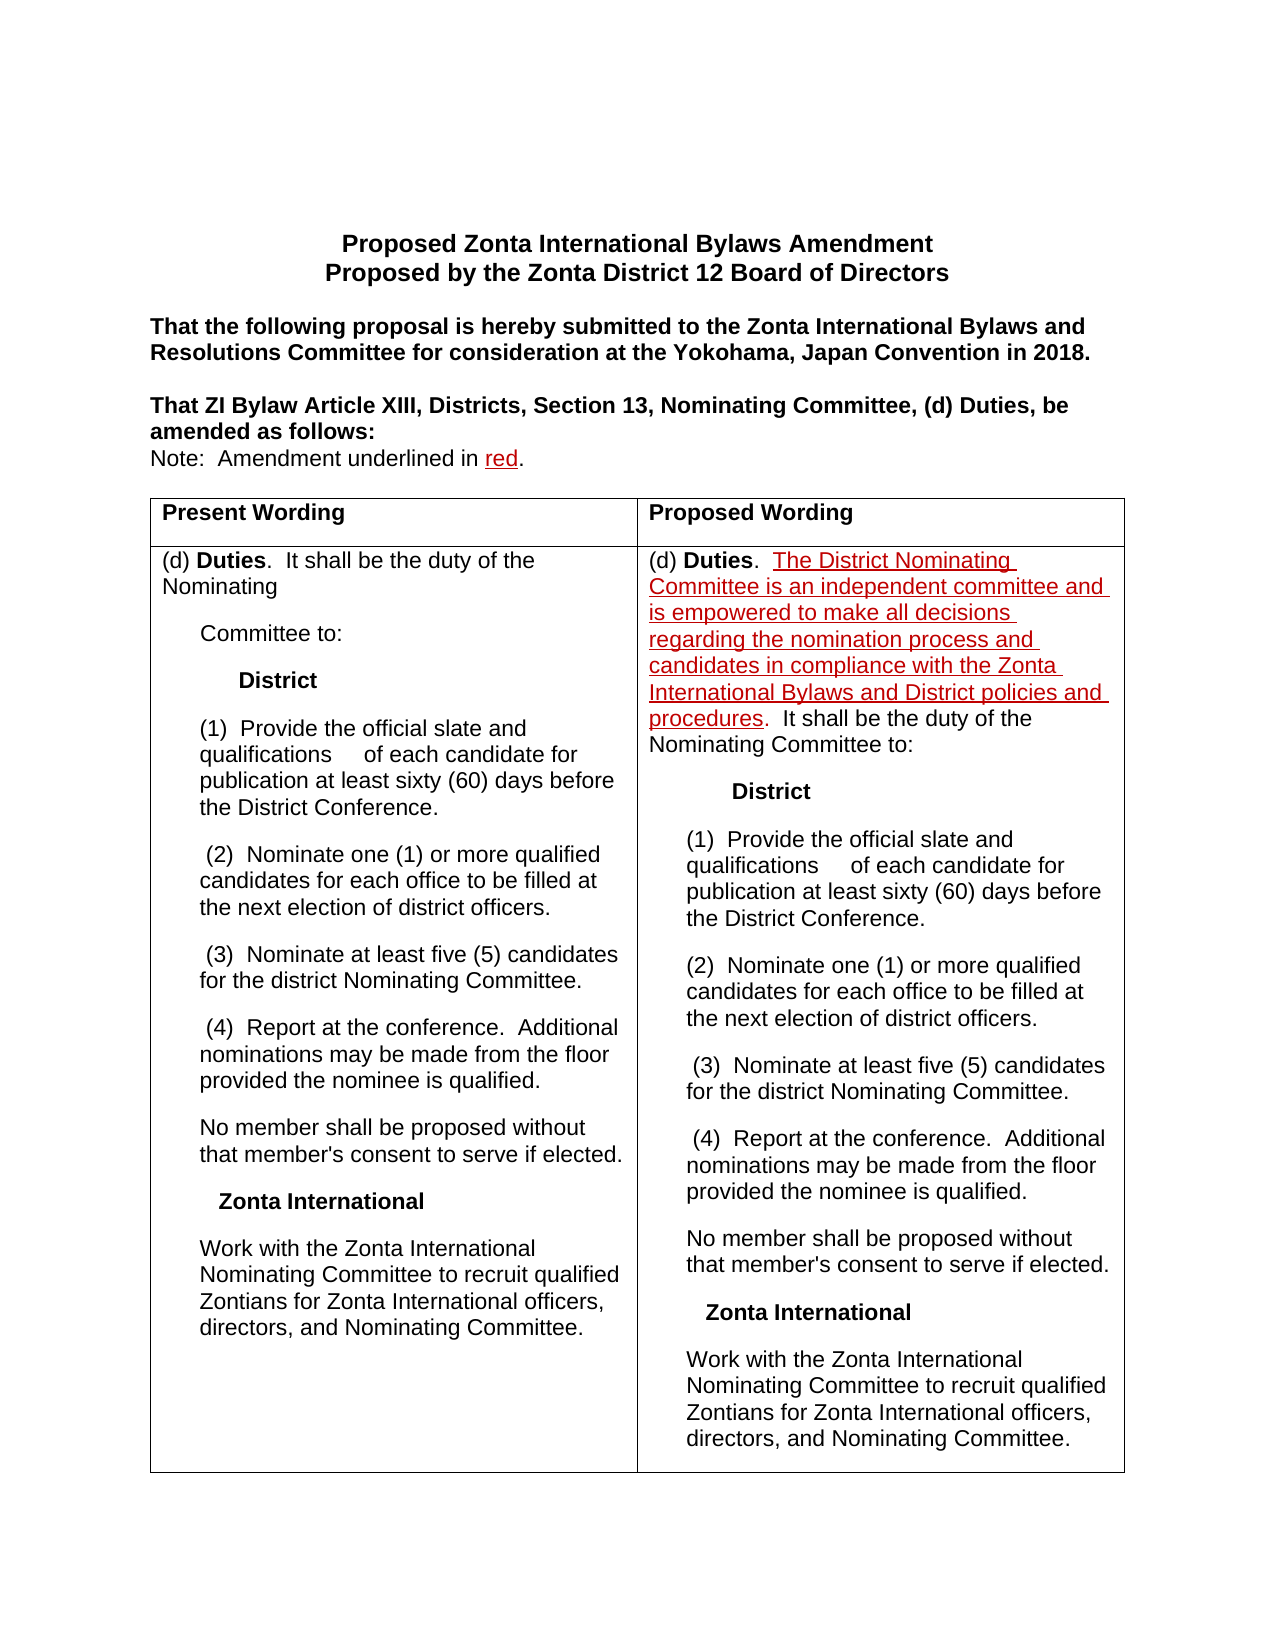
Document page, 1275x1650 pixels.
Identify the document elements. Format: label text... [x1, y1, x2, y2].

table_cell (d) Duties. It shall be the duty of the Nominating Committee to: District (1) Provide the official slate and qualifications of each candidate for publication at least sixty (60) days before the District Conference. (2) Nominate one (1) or more qualified candidates for each office to be filled at the next election of district officers. (3) Nominate at least five (5) candidates for the district Nominating Committee. (4) Report at the conference. Additional nominations may be made from the floor provided the nominee is qualified. No member shall be proposed without that member's consent to serve if elected. Zonta International Work with the Zonta International Nominating Committee to recruit qualified Zontians for Zonta International officers, directors, and Nominating Committee. [151, 547, 637, 1472]
text That the following proposal is hereby submitted to the Zonta International Bylaws and Resolutions Committee for consideration at the Yokohama, Japan Convention in 2018. [150, 313, 1125, 366]
text Proposed Zonta International Bylaws Amendment [150, 229, 1125, 258]
table_cell (d) Duties. The District Nominating Committee is an independent committee and is empowered to make all decisions regarding the nomination process and candidates in compliance with the Zonta International Bylaws and District policies and procedures. It shall be the duty of the Nominating Committee to: District (1) Provide the official slate and qualifications of each candidate for publication at least sixty (60) days before the District Conference. (2) Nominate one (1) or more qualified candidates for each office to be filled at the next election of district officers. (3) Nominate at least five (5) candidates for the district Nominating Committee. (4) Report at the conference. Additional nominations may be made from the floor provided the nominee is qualified. No member shall be proposed without that member's consent to serve if elected. Zonta International Work with the Zonta International Nominating Committee to recruit qualified Zontians for Zonta International officers, directors, and Nominating Committee. [638, 547, 1124, 1472]
text That ZI Bylaw Article XIII, Districts, Section 13, Nominating Committee, (d) Duties, be amended as follows: [150, 392, 1125, 445]
text Note: Amendment underlined in red. [150, 445, 1125, 471]
table_header Proposed Wording [638, 499, 1124, 546]
table_header Present Wording [151, 499, 637, 546]
text Proposed by the Zonta District 12 Board of Directors [150, 258, 1125, 287]
